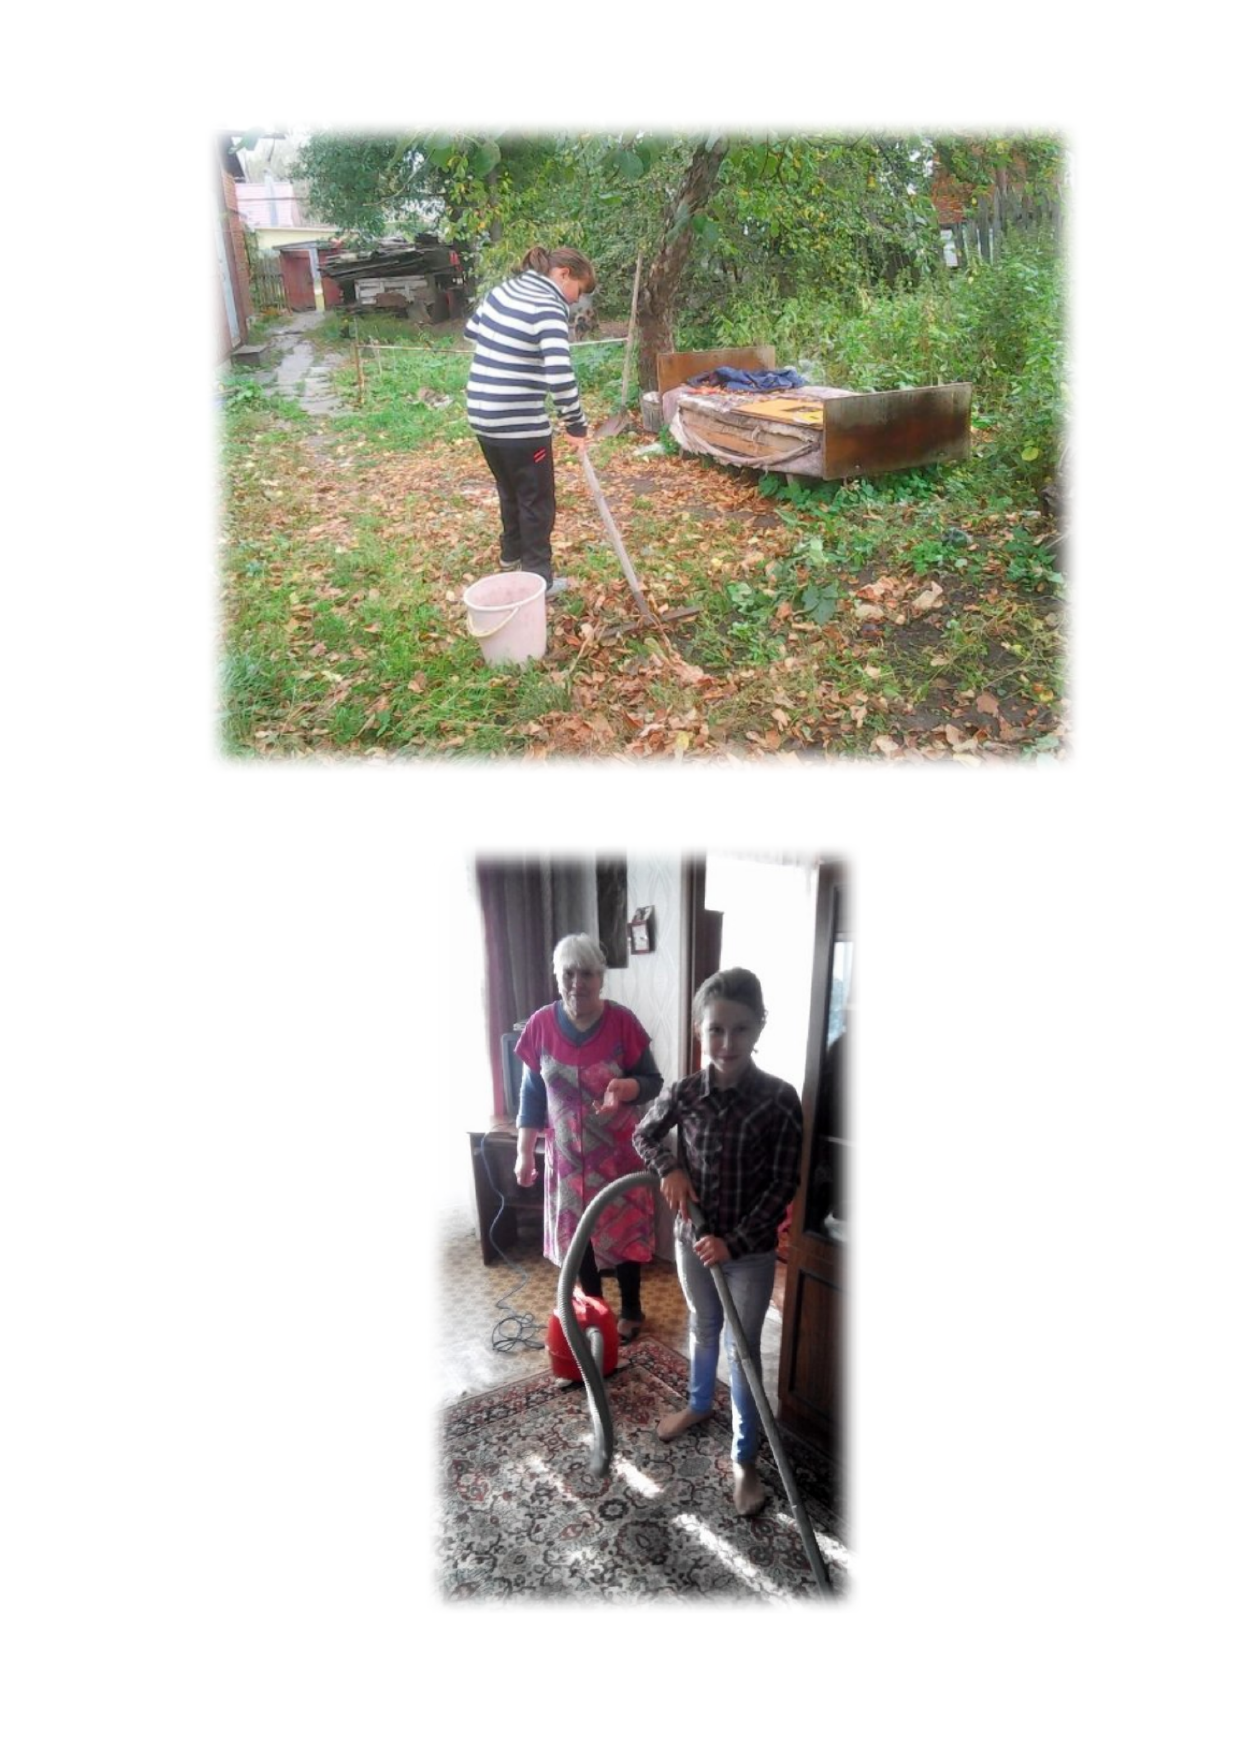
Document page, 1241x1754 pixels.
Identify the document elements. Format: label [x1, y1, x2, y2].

picture [235, 148, 1052, 745]
picture [455, 872, 833, 1586]
